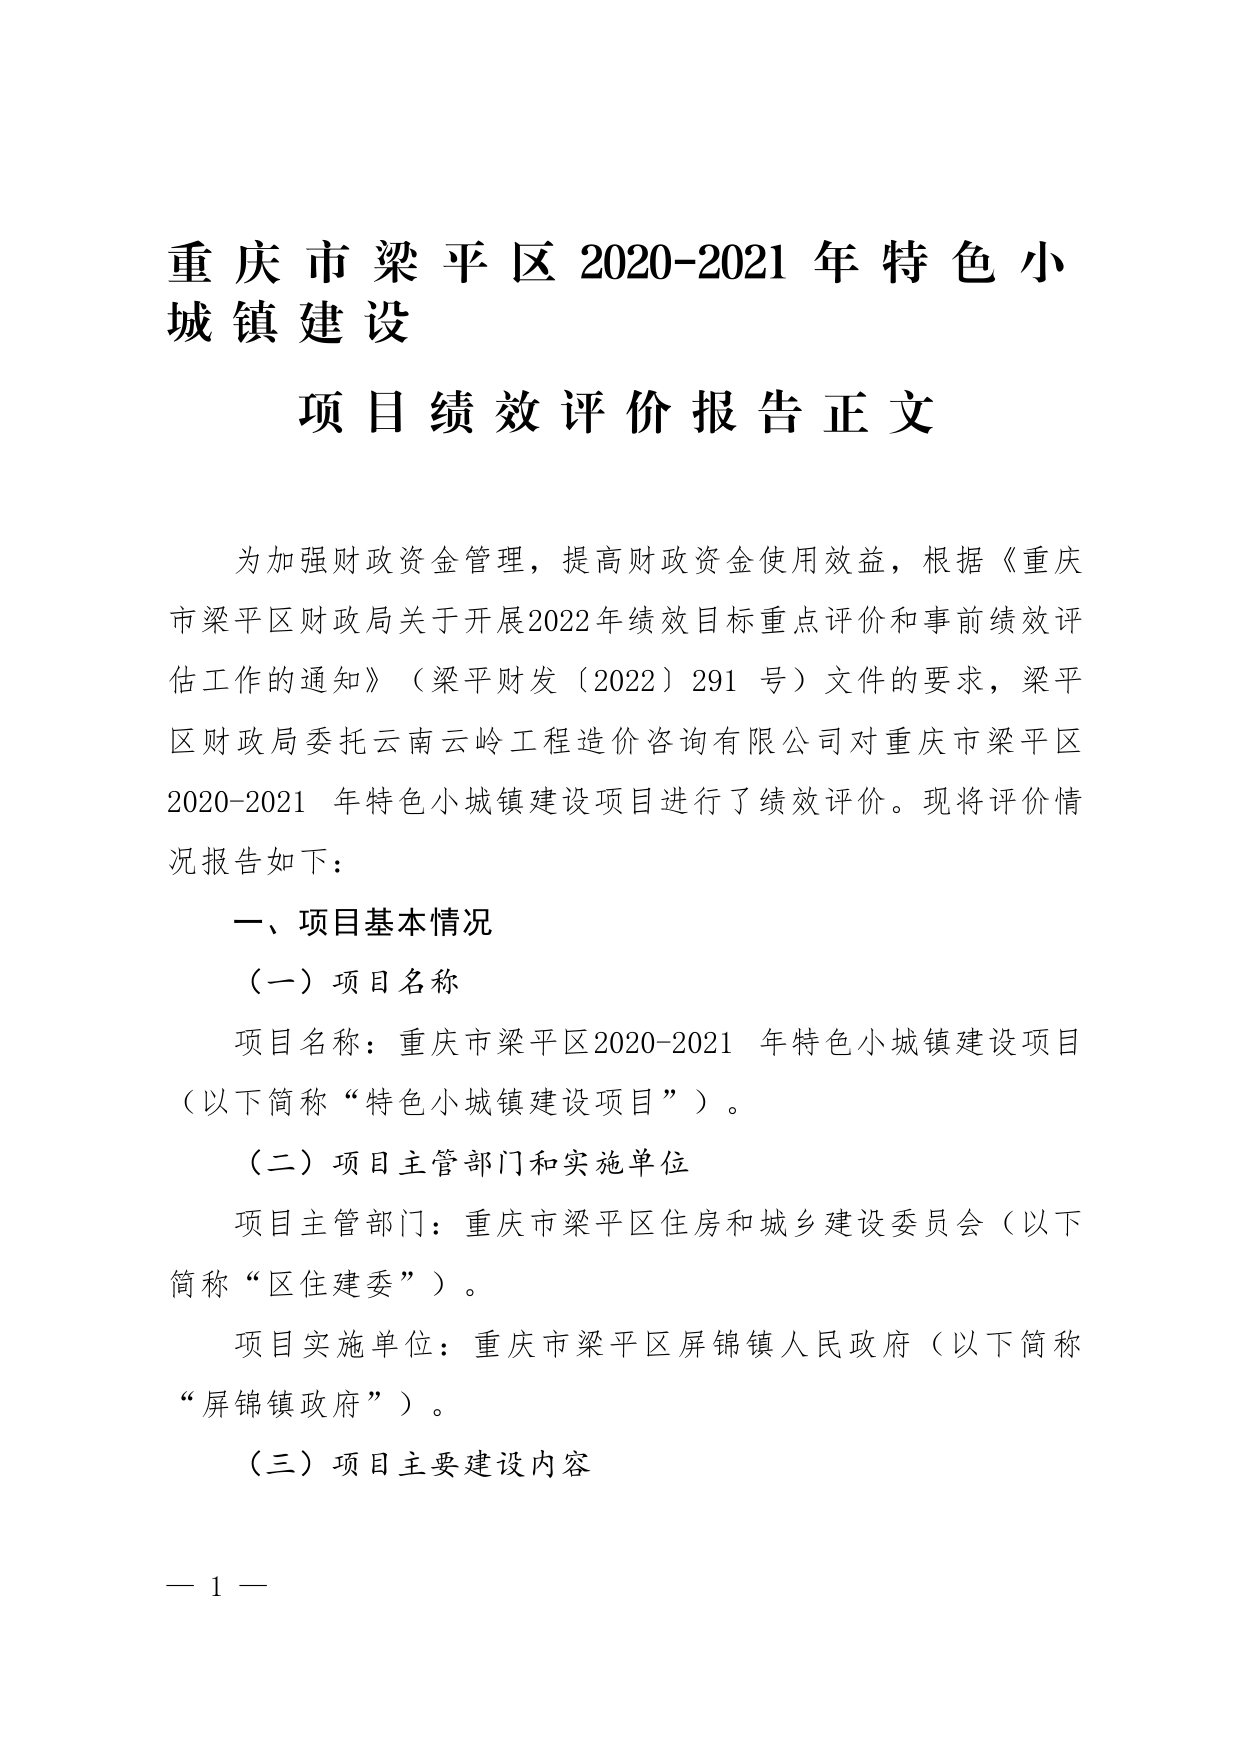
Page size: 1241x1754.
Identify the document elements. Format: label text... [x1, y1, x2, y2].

text 一、项目基本情况 [167, 889, 1085, 950]
text 项目主管部门：重庆市梁平区住房和城乡建设委员会（以下简称“区住建委”）。 [167, 1191, 1085, 1312]
text 项目名称：重庆市梁平区2020-2021年特色小城镇建设项目（以下简称“特色小城镇建设项目”）。 [167, 1010, 1085, 1131]
text （二）项目主管部门和实施单位 [167, 1131, 1085, 1191]
text 重庆市梁平区2020-2021年特色小城镇建设 [167, 292, 1085, 356]
text 项目实施单位：重庆市梁平区屏锦镇人民政府（以下简称“屏锦镇政府”）。 [167, 1312, 1085, 1432]
text （一）项目名称 [167, 950, 1085, 1010]
text （三）项目主要建设内容 [167, 1432, 1085, 1493]
text 项目绩效评价报告正文 [167, 385, 1085, 445]
text 为加强财政资金管理，提高财政资金使用效益，根据《重庆市梁平区财政局关于开展2022年绩效目标重点评价和事前绩效评估工作的通知》（梁平财发〔2022〕291号）文件的要求，梁平区财政局委托云南云岭工程造价咨询有限公司对重庆市梁平区2020-2021年特色小城镇建设项目进行了绩效评价。现将评价情况报告如下： [167, 528, 1085, 889]
